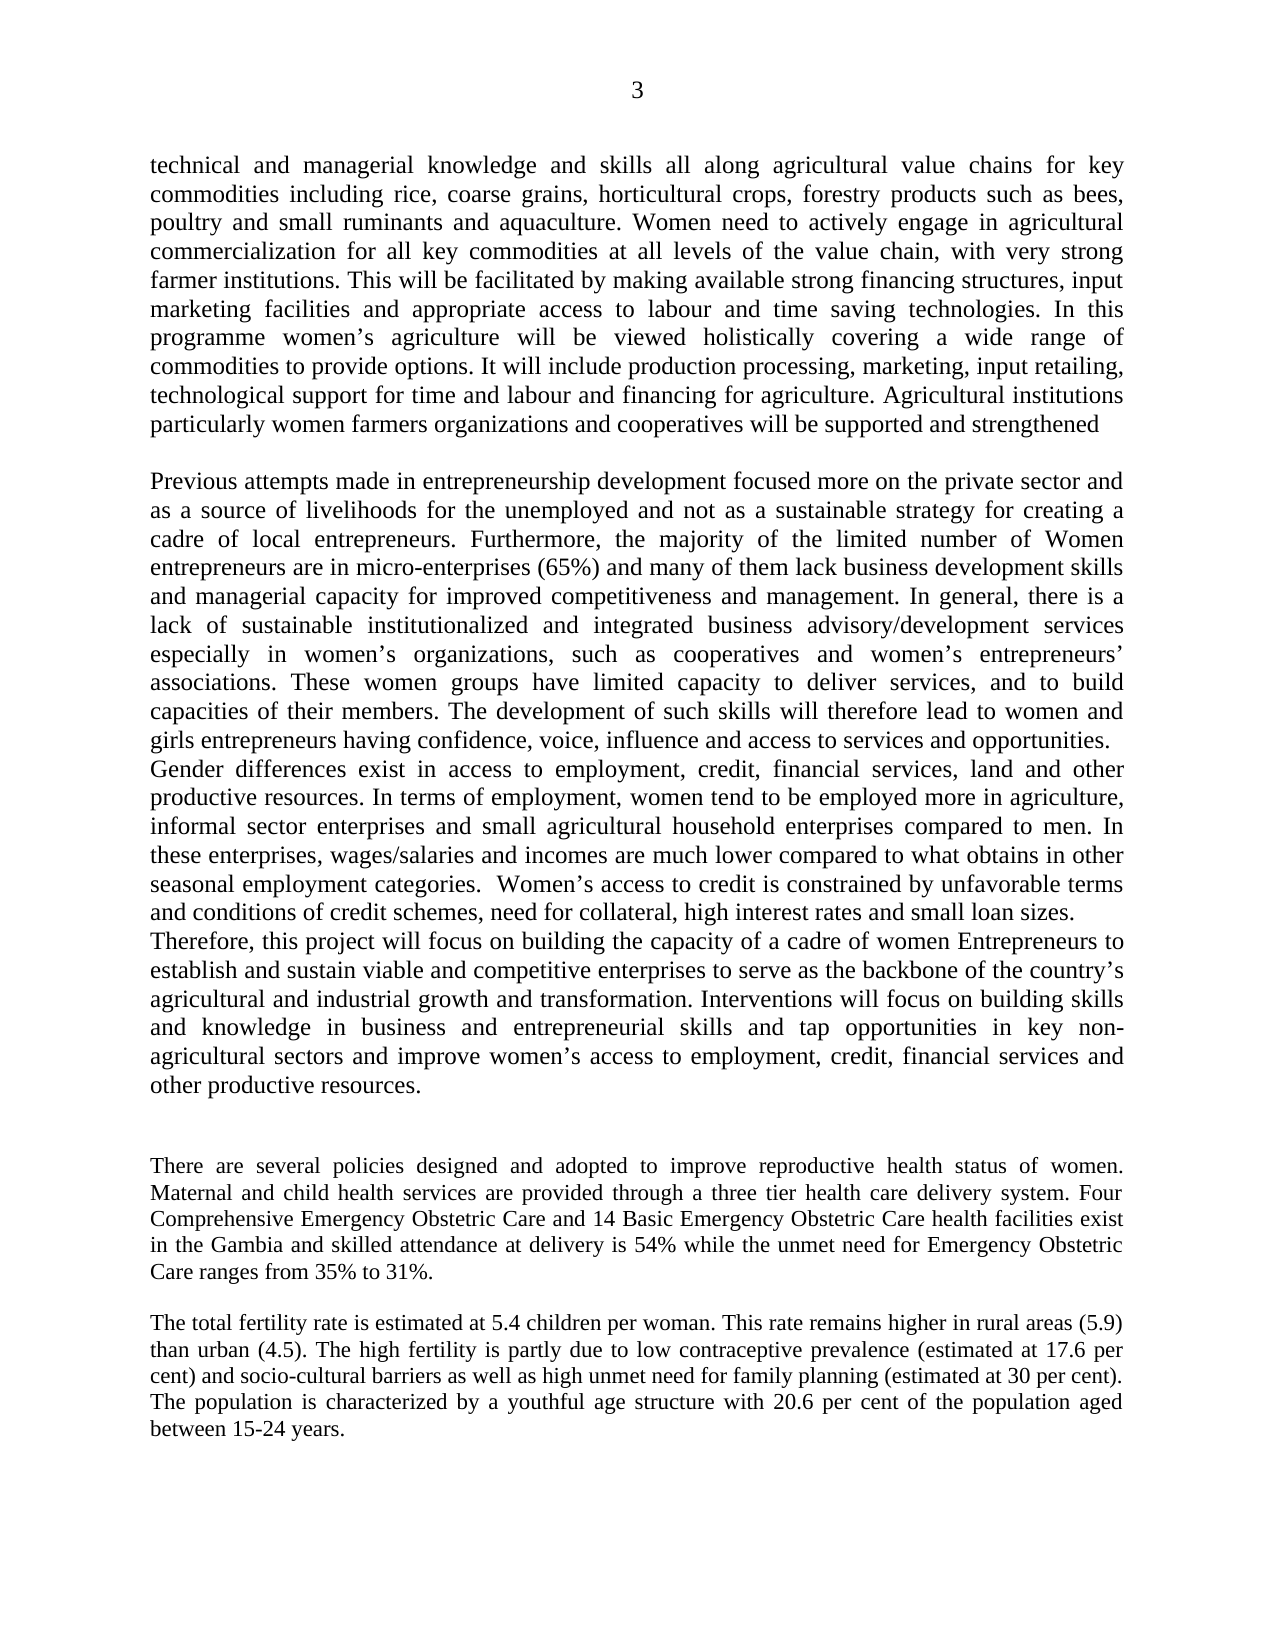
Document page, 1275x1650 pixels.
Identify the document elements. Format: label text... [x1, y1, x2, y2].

text Therefore, this project will focus on building the capacity of a cadre of women Entrepreneurs to establish and sustain viable and competitive enterprises to serve as the backbone of the country’s agricultural and industrial growth and transformation. Interventions will focus on building skills and knowledge in business and entrepreneurial skills and tap opportunities in key non-agricultural sectors and improve women’s access to employment, credit, financial services and other productive resources. [150, 926, 1125, 1099]
text Previous attempts made in entrepreneurship development focused more on the private sector and as a source of livelihoods for the unemployed and not as a sustainable strategy for creating a cadre of local entrepreneurs. Furthermore, the majority of the limited number of Women entrepreneurs are in micro-enterprises (65%) and many of them lack business development skills and managerial capacity for improved competitiveness and management. In general, there is a lack of sustainable institutionalized and integrated business advisory/development services especially in women’s organizations, such as cooperatives and women’s entrepreneurs’ associations. These women groups have limited capacity to deliver services, and to build capacities of their members. The development of such skills will therefore lead to women and girls entrepreneurs having confidence, voice, influence and access to services and opportunities. [150, 466, 1125, 754]
text There are several policies designed and adopted to improve reproductive health status of women. Maternal and child health services are provided through a three tier health care delivery system. Four Comprehensive Emergency Obstetric Care and 14 Basic Emergency Obstetric Care health facilities exist in the Gambia and skilled attendance at delivery is 54% while the unmet need for Emergency Obstetric Care ranges from 35% to 31%. [150, 1152, 1125, 1284]
text Gender differences exist in access to employment, credit, financial services, land and other productive resources. In terms of employment, women tend to be employed more in agriculture, informal sector enterprises and small agricultural household enterprises compared to men. In these enterprises, wages/salaries and incomes are much lower compared to what obtains in other seasonal employment categories. Women’s access to credit is constrained by unfavorable terms and conditions of credit schemes, need for collateral, high interest rates and small loan sizes. [150, 754, 1125, 926]
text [150, 150, 1125, 437]
text The total fertility rate is estimated at 5.4 children per woman. This rate remains higher in rural areas (5.9) than urban (4.5). The high fertility is partly due to low contraceptive prevalence (estimated at 17.6 per cent) and socio-cultural barriers as well as high unmet need for family planning (estimated at 30 per cent). The population is characterized by a youthful age structure with 20.6 per cent of the population aged between 15-24 years. [150, 1309, 1125, 1441]
